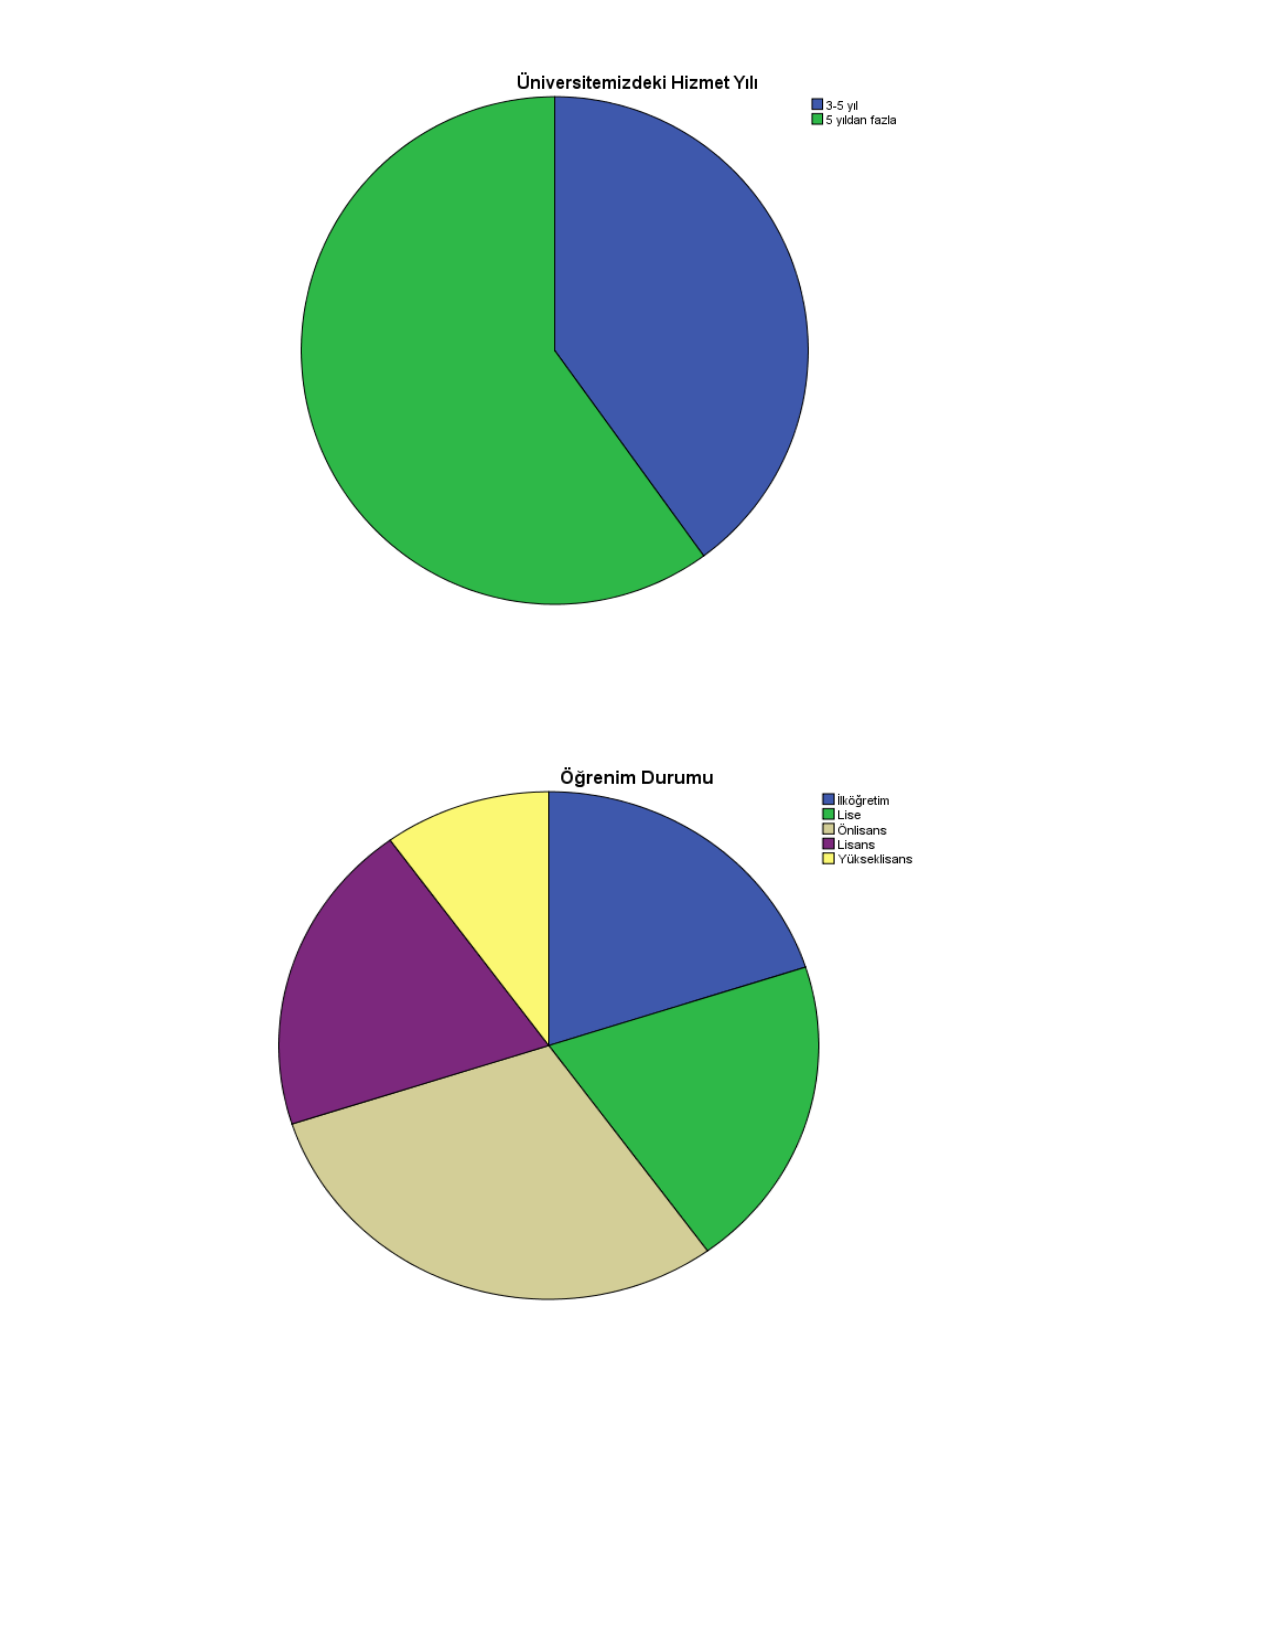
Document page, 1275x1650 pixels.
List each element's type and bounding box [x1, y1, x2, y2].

picture [270, 753, 1005, 1306]
picture [293, 59, 983, 611]
